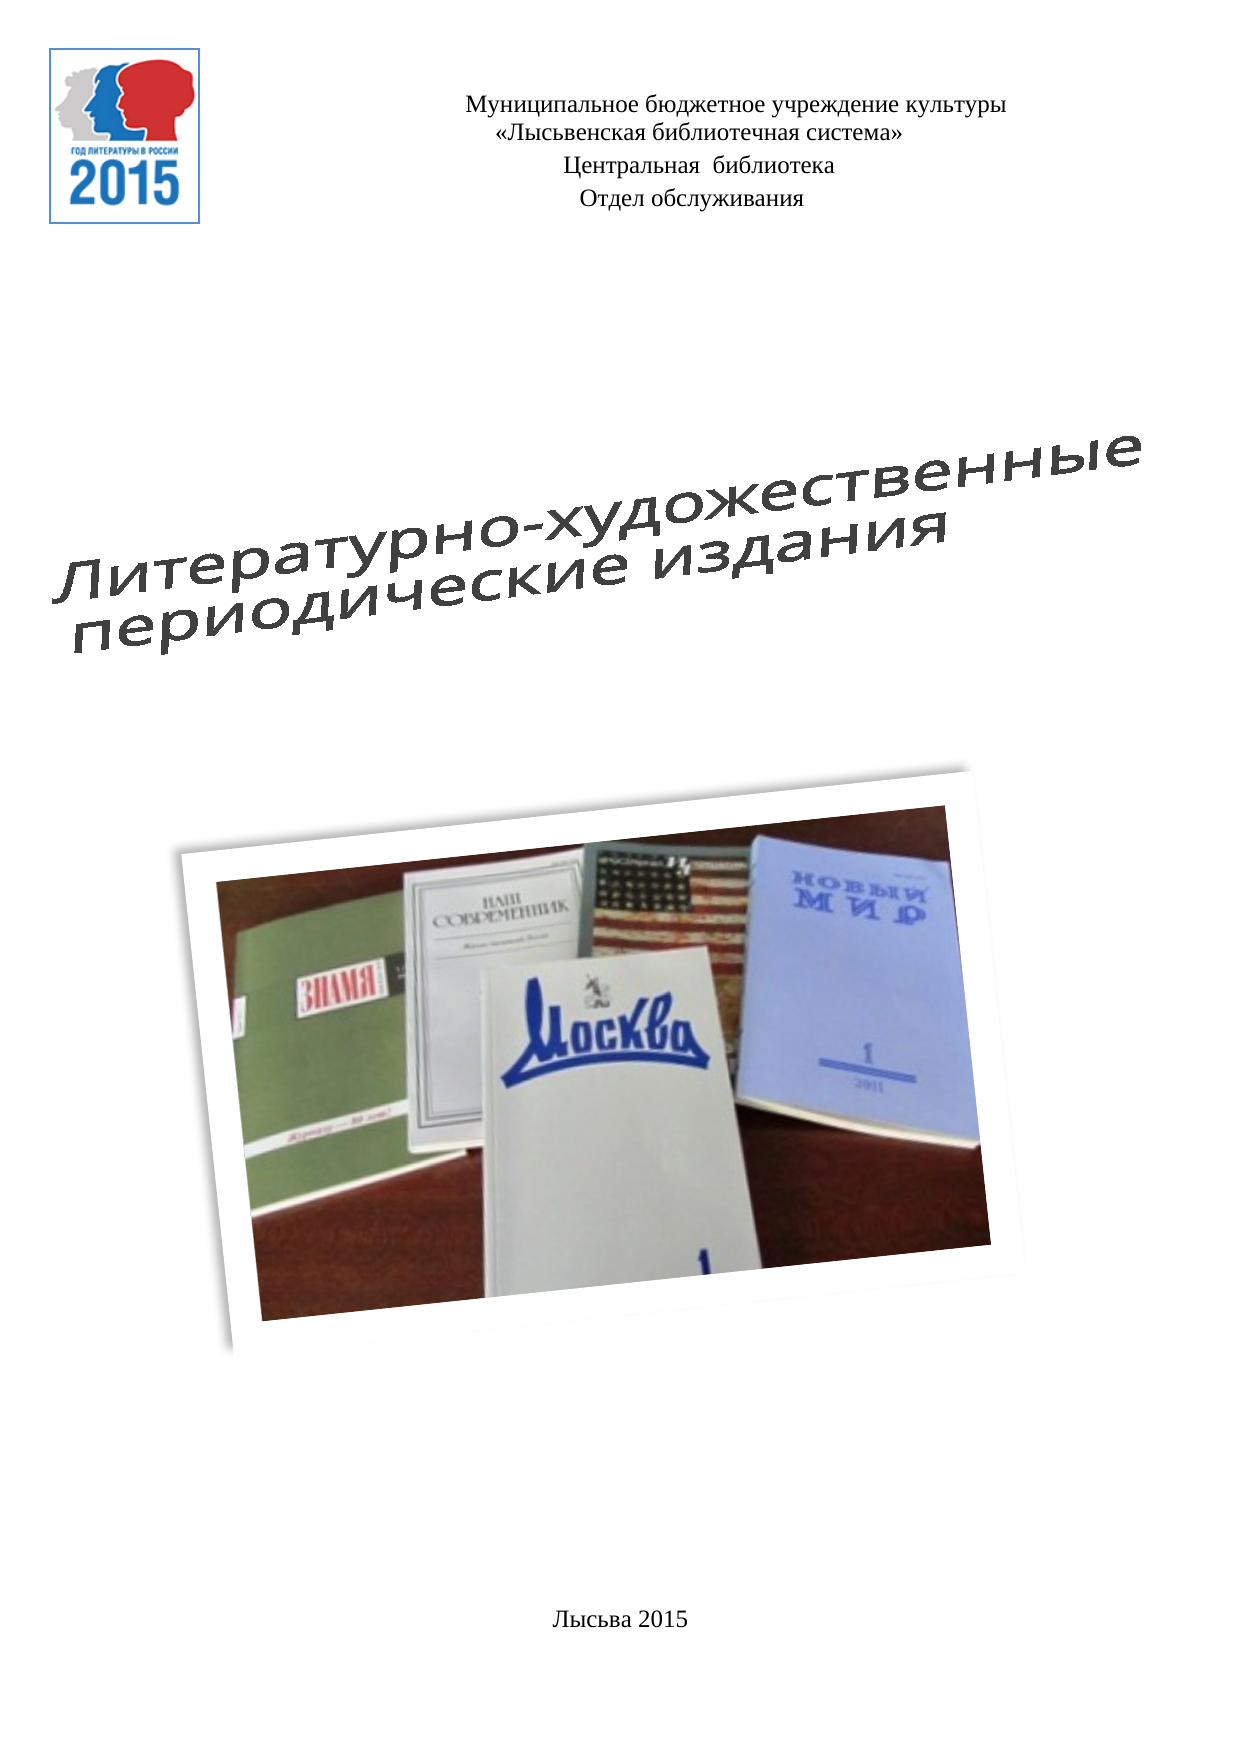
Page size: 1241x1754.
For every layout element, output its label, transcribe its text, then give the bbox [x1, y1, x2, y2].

text Лысьва 2015 [59, 1604, 1181, 1633]
picture [217, 806, 990, 1321]
text Центральная библиотека [200, 150, 1181, 179]
text Муниципальное бюджетное учреждение культуры [200, 89, 1181, 117]
text Отдел обслуживания [200, 183, 1181, 212]
picture [51, 50, 198, 222]
text «Лысьвенская библиотечная система» [200, 117, 1181, 146]
